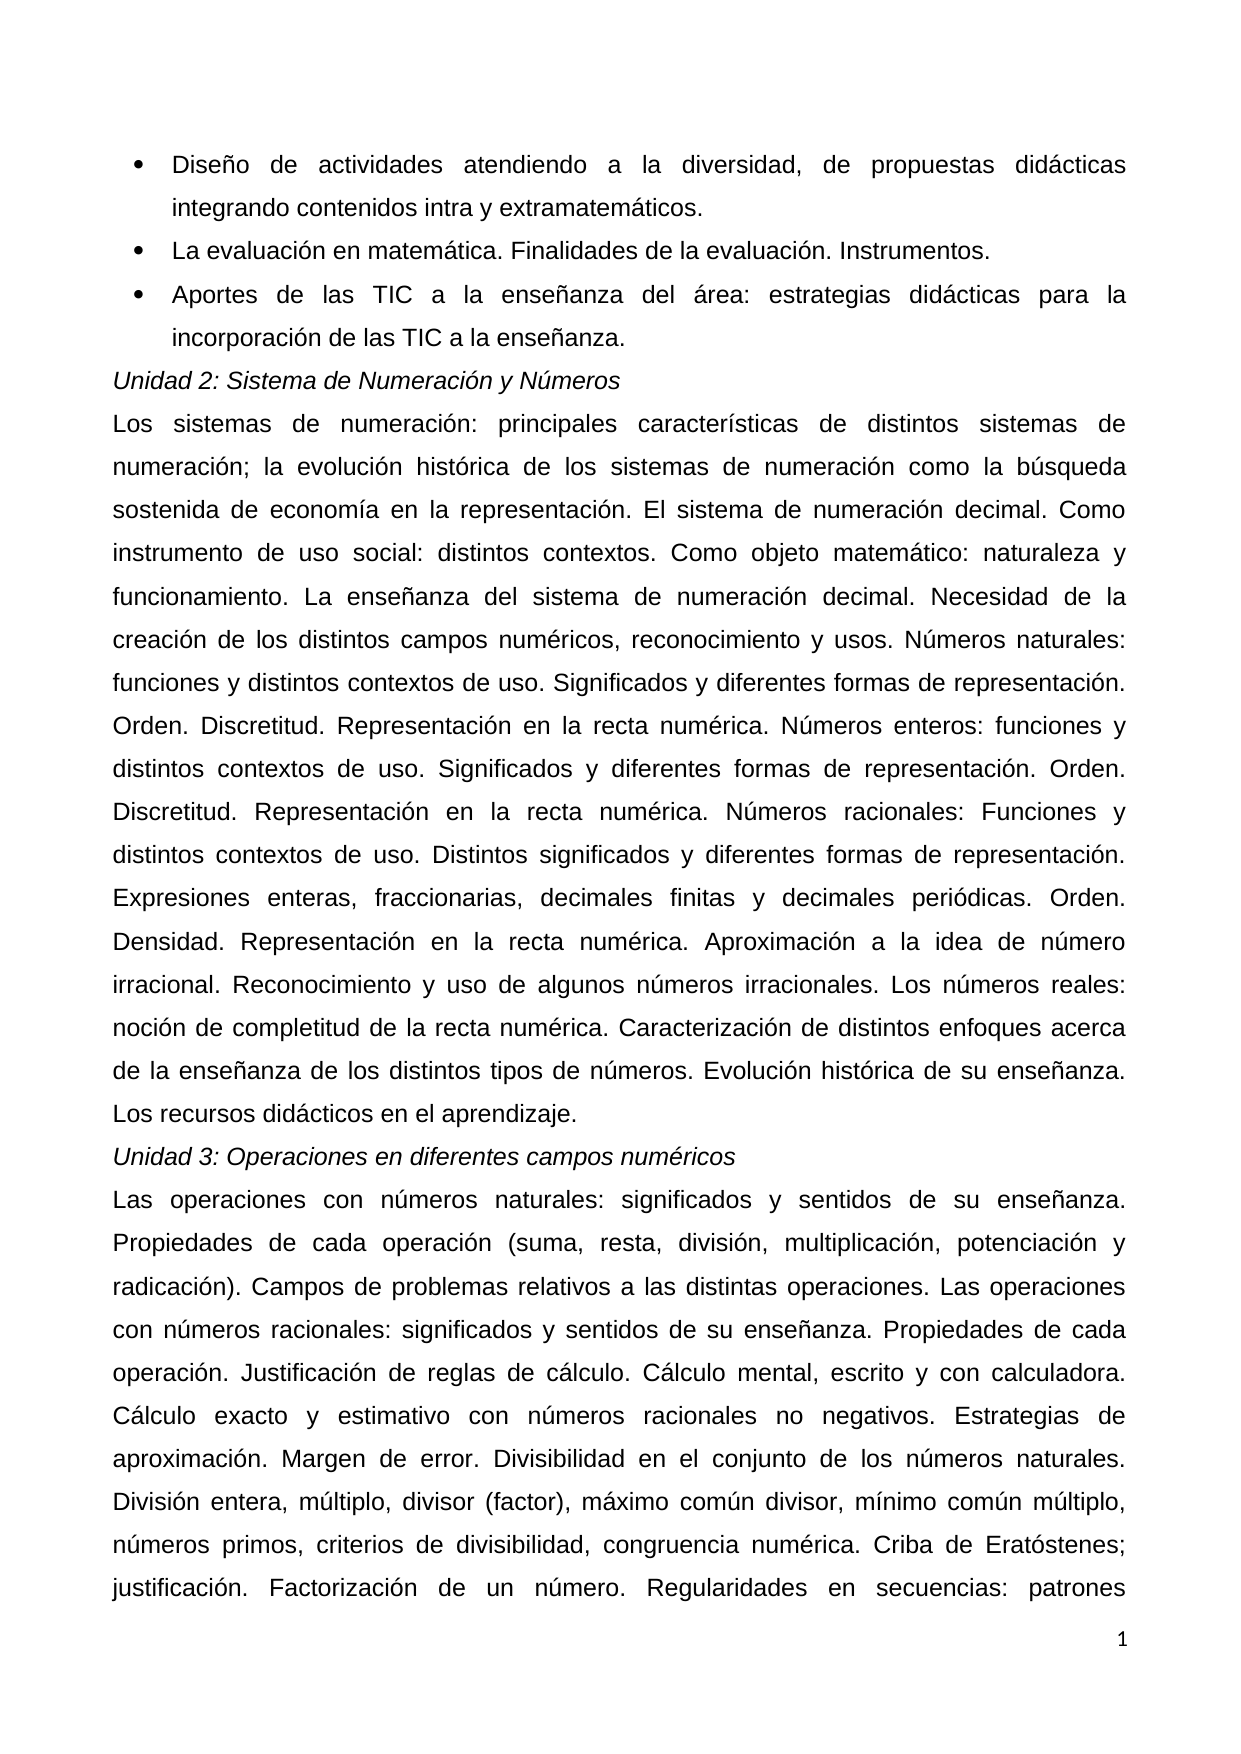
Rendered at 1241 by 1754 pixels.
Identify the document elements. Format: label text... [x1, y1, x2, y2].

list La evaluación en matemática. Finalidades de la evaluación. Instrumentos. [134, 236, 1128, 265]
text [112, 1185, 1128, 1602]
text Los sistemas de numeración: principales características de distintos sistemas de numeración; la evolución histórica de los sistemas de numeración como la búsqueda sostenida de economía en la representación. El sistema de numeración decimal. Como instrumento de uso social: distintos contextos. Como objeto matemático: naturaleza y funcionamiento. La enseñanza del sistema de numeración decimal. Necesidad de la creación de los distintos campos numéricos, reconocimiento y usos. Números naturales: funciones y distintos contextos de uso. Significados y diferentes formas de representación. Orden. Discretitud. Representación en la recta numérica. Números enteros: funciones y distintos contextos de uso. Significados y diferentes formas de representación. Orden. Discretitud. Representación en la recta numérica. Números racionales: Funciones y distintos contextos de uso. Distintos significados y diferentes formas de representación. Expresiones enteras, fraccionarias, decimales finitas y decimales periódicas. Orden. Densidad. Representación en la recta numérica. Aproximación a la idea de número irracional. Reconocimiento y uso de algunos números irracionales. Los números reales: noción de completitud de la recta numérica. Caracterización de distintos enfoques acerca de la enseñanza de los distintos tipos de números. Evolución histórica de su enseñanza. Los recursos didácticos en el aprendizaje. [112, 409, 1128, 1128]
list Aportes de las TIC a la enseñanza del área: estrategias didácticas para la incorporación de las TIC a la enseñanza. [134, 279, 1128, 352]
text Unidad 3: Operaciones en diferentes campos numéricos [112, 1142, 1128, 1171]
text Unidad 2: Sistema de Numeración y Números [112, 366, 1128, 395]
list Diseño de actividades atendiendo a la diversidad, de propuestas didácticas integrando contenidos intra y extramatemáticos. [134, 150, 1128, 222]
